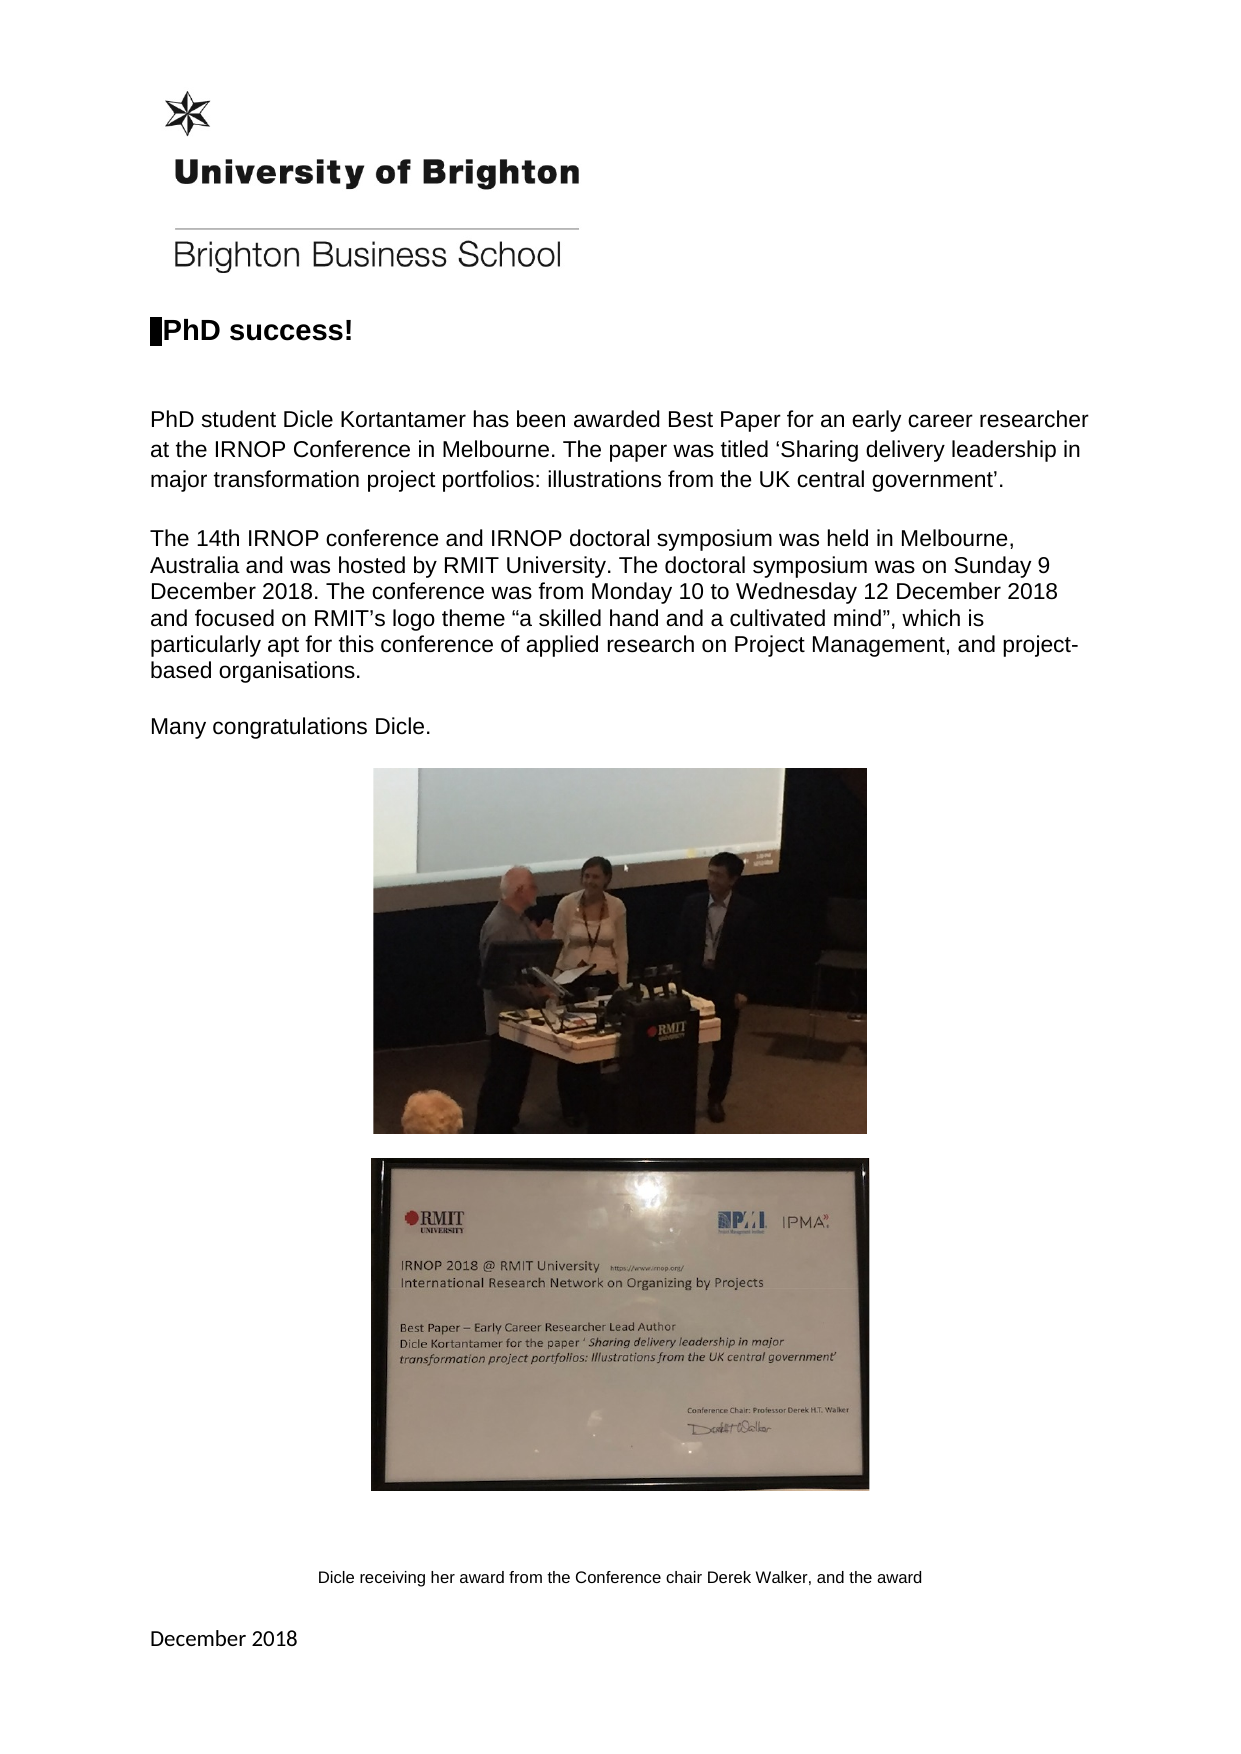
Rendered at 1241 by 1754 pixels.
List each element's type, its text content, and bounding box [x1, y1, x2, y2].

text Dicle receiving her award from the Conference chair Derek Walker, and the award [150, 1568, 1090, 1587]
picture [373, 768, 867, 1134]
picture [150, 76, 594, 288]
text The 14th IRNOP conference and IRNOP doctoral symposium was held in Melbourne, Australia and was hosted by RMIT University. The doctoral symposium was on Sunday 9 December 2018. The conference was from Monday 10 to Wednesday 12 December 2018 and focused on RMIT’s logo theme “a skilled hand and a cultivated mind”, which is particularly apt for this conference of applied research on Project Management, and project-based organisations. [150, 525, 1090, 683]
text PhD student Dicle Kortantamer has been awarded Best Paper for an early career researcher at the IRNOP Conference in Melbourne. The paper was titled ‘Sharing delivery leadership in major transformation project portfolios: illustrations from the UK central government’. [150, 406, 1090, 492]
picture [371, 1158, 870, 1491]
text Many congratulations Dicle. [150, 713, 1090, 739]
text PhD success! [150, 313, 1090, 346]
